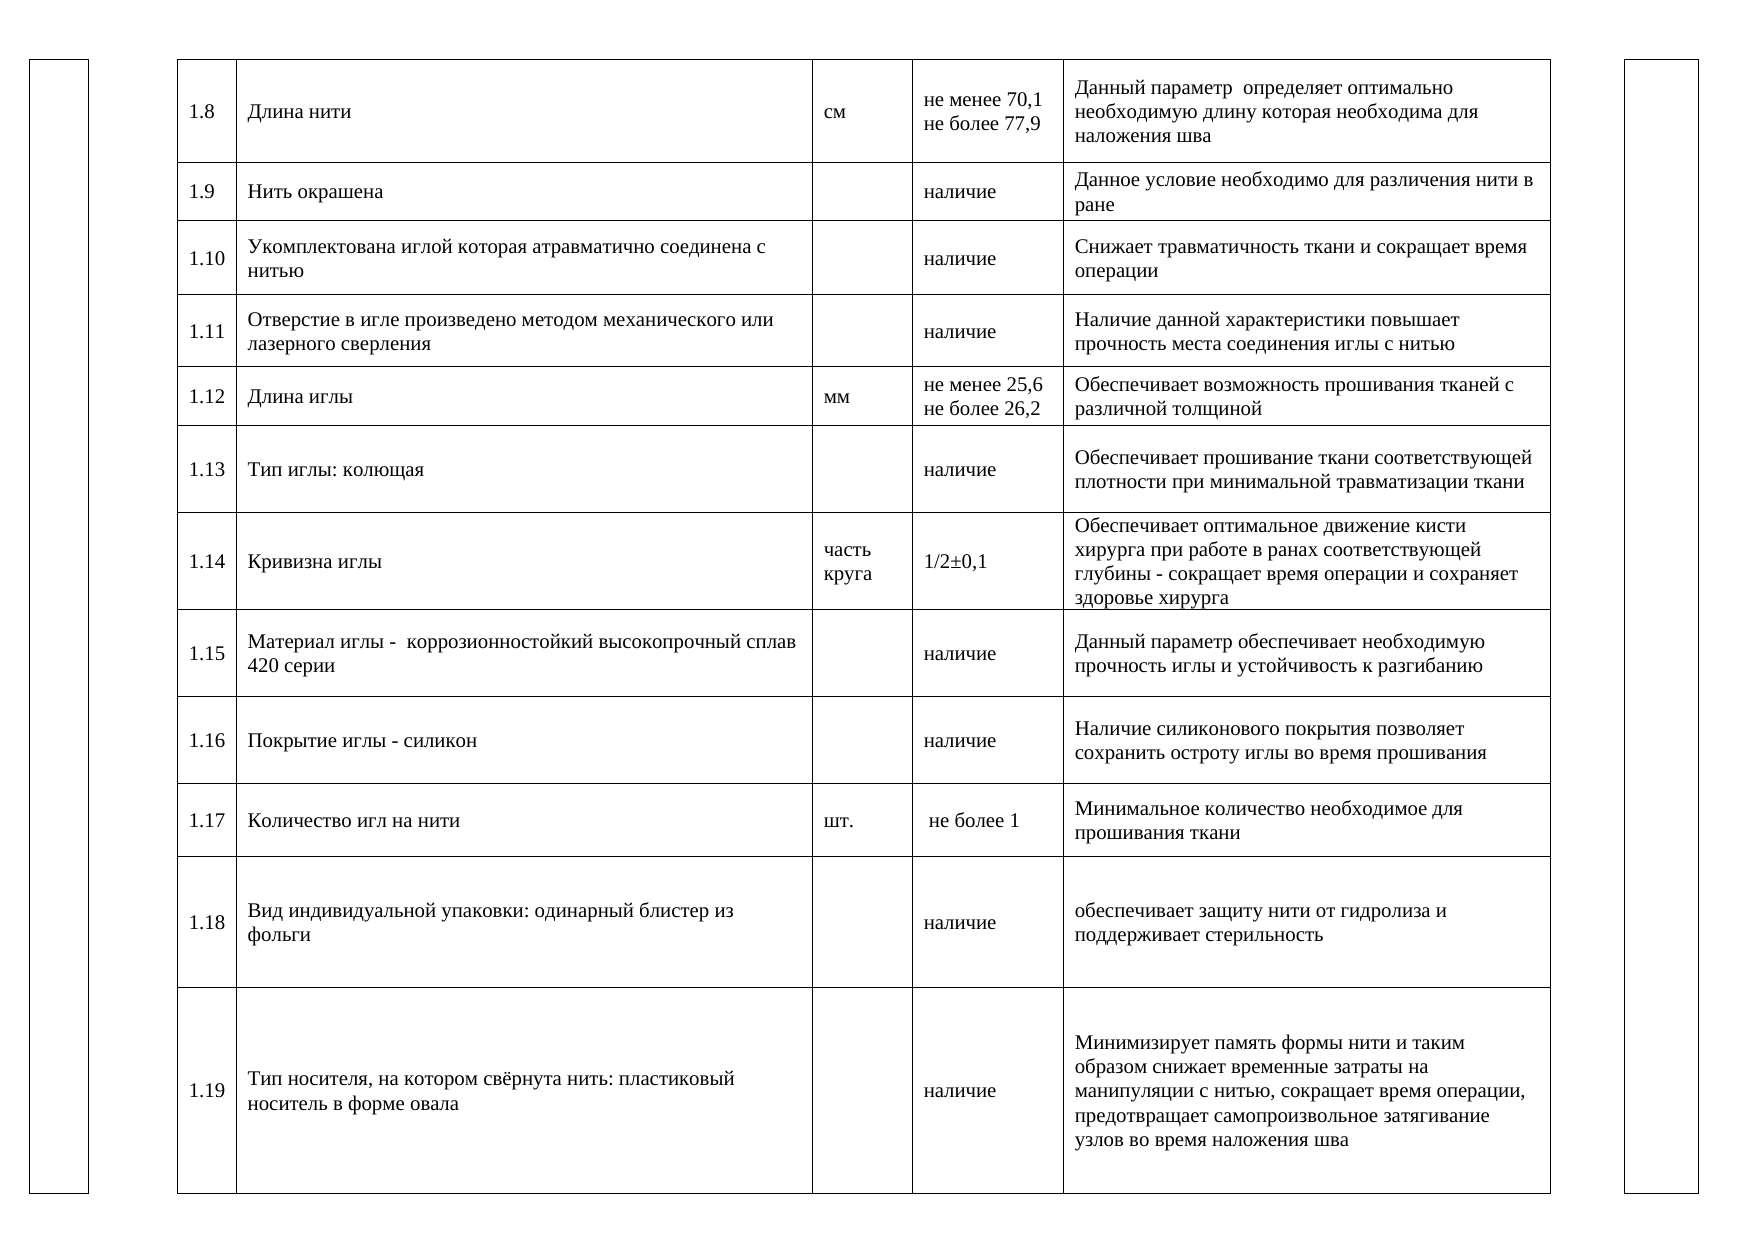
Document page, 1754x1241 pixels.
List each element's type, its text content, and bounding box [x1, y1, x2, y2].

table_cell Тип иглы: колющая [237, 426, 812, 512]
table_cell наличие [913, 610, 1063, 696]
table_cell шт. [813, 784, 912, 856]
table_cell [813, 697, 912, 783]
table_cell 1.14 [178, 513, 236, 609]
table_cell Минимальное количество необходимое для прошивания ткани [1064, 784, 1550, 856]
table_cell 1.13 [178, 426, 236, 512]
table_cell Материал иглы - коррозионностойкий высокопрочный сплав 420 серии [237, 610, 812, 696]
table_cell Данное условие необходимо для различения нити в ране [1064, 163, 1550, 220]
table_cell 1/2±0,1 [913, 513, 1063, 609]
table_cell Обеспечивает оптимальное движение кисти хирурга при работе в ранах соответствующей глубины - сокращает время операции и сохраняет здоровье хирурга [1064, 513, 1550, 609]
table_cell [813, 295, 912, 366]
table_cell [813, 988, 912, 1193]
table_cell Вид индивидуальной упаковки: одинарный блистер из фольги [237, 857, 812, 987]
table_cell 1.12 [178, 367, 236, 424]
table_cell 1.18 [178, 857, 236, 987]
table_cell 1.16 [178, 697, 236, 783]
table_cell Снижает травматичность ткани и сокращает время операции [1064, 221, 1550, 294]
table_cell не более 1 [913, 784, 1063, 856]
table_cell Длина нити [237, 60, 812, 162]
table_cell часть круга [813, 513, 912, 609]
table_cell Кривизна иглы [237, 513, 812, 609]
table_cell Нить окрашена [237, 163, 812, 220]
table_cell наличие [913, 857, 1063, 987]
table_cell Обеспечивает прошивание ткани соответствующей плотности при минимальной травматизации ткани [1064, 426, 1550, 512]
table_cell Тип носителя, на котором свёрнута нить: пластиковый носитель в форме овала [237, 988, 812, 1193]
table_cell Минимизирует память формы нити и таким образом снижает временные затраты на манипуляции с нитью, сокращает время операции, предотвращает самопроизвольное затягивание узлов во время наложения шва [1064, 988, 1550, 1193]
table_cell Укомплектована иглой которая атравматично соединена с нитью [237, 221, 812, 294]
table_cell Отверстие в игле произведено методом механического или лазерного сверления [237, 295, 812, 366]
table_cell [813, 163, 912, 220]
table_cell мм [813, 367, 912, 424]
table_cell [813, 221, 912, 294]
table_cell 1.8 [178, 60, 236, 162]
table_cell Покрытие иглы - силикон [237, 697, 812, 783]
table_cell [813, 610, 912, 696]
table_cell 1.10 [178, 221, 236, 294]
table_cell Количество игл на нити [237, 784, 812, 856]
table_cell [813, 857, 912, 987]
table_cell наличие [913, 988, 1063, 1193]
table_cell Длина иглы [237, 367, 812, 424]
table_cell 1.19 [178, 988, 236, 1193]
table_cell Наличие данной характеристики повышает прочность места соединения иглы с нитью [1064, 295, 1550, 366]
table_cell наличие [913, 163, 1063, 220]
table_cell см [813, 60, 912, 162]
table_cell не менее 25,6 не более 26,2 [913, 367, 1063, 424]
table_cell наличие [913, 295, 1063, 366]
table_cell наличие [913, 221, 1063, 294]
table_cell Данный параметр обеспечивает необходимую прочность иглы и устойчивость к разгибанию [1064, 610, 1550, 696]
table_cell 1.9 [178, 163, 236, 220]
table_cell Наличие силиконового покрытия позволяет сохранить остроту иглы во время прошивания [1064, 697, 1550, 783]
table_cell наличие [913, 426, 1063, 512]
table_cell обеспечивает защиту нити от гидролиза и поддерживает стерильность [1064, 857, 1550, 987]
table_cell Обеспечивает возможность прошивания тканей с различной толщиной [1064, 367, 1550, 424]
table_cell Данный параметр определяет оптимально необходимую длину которая необходима для наложения шва [1064, 60, 1550, 162]
table_cell наличие [913, 697, 1063, 783]
table_cell [813, 426, 912, 512]
table_cell 1.11 [178, 295, 236, 366]
table_cell 1.17 [178, 784, 236, 856]
table_cell не менее 70,1 не более 77,9 [913, 60, 1063, 162]
table_cell 1.15 [178, 610, 236, 696]
